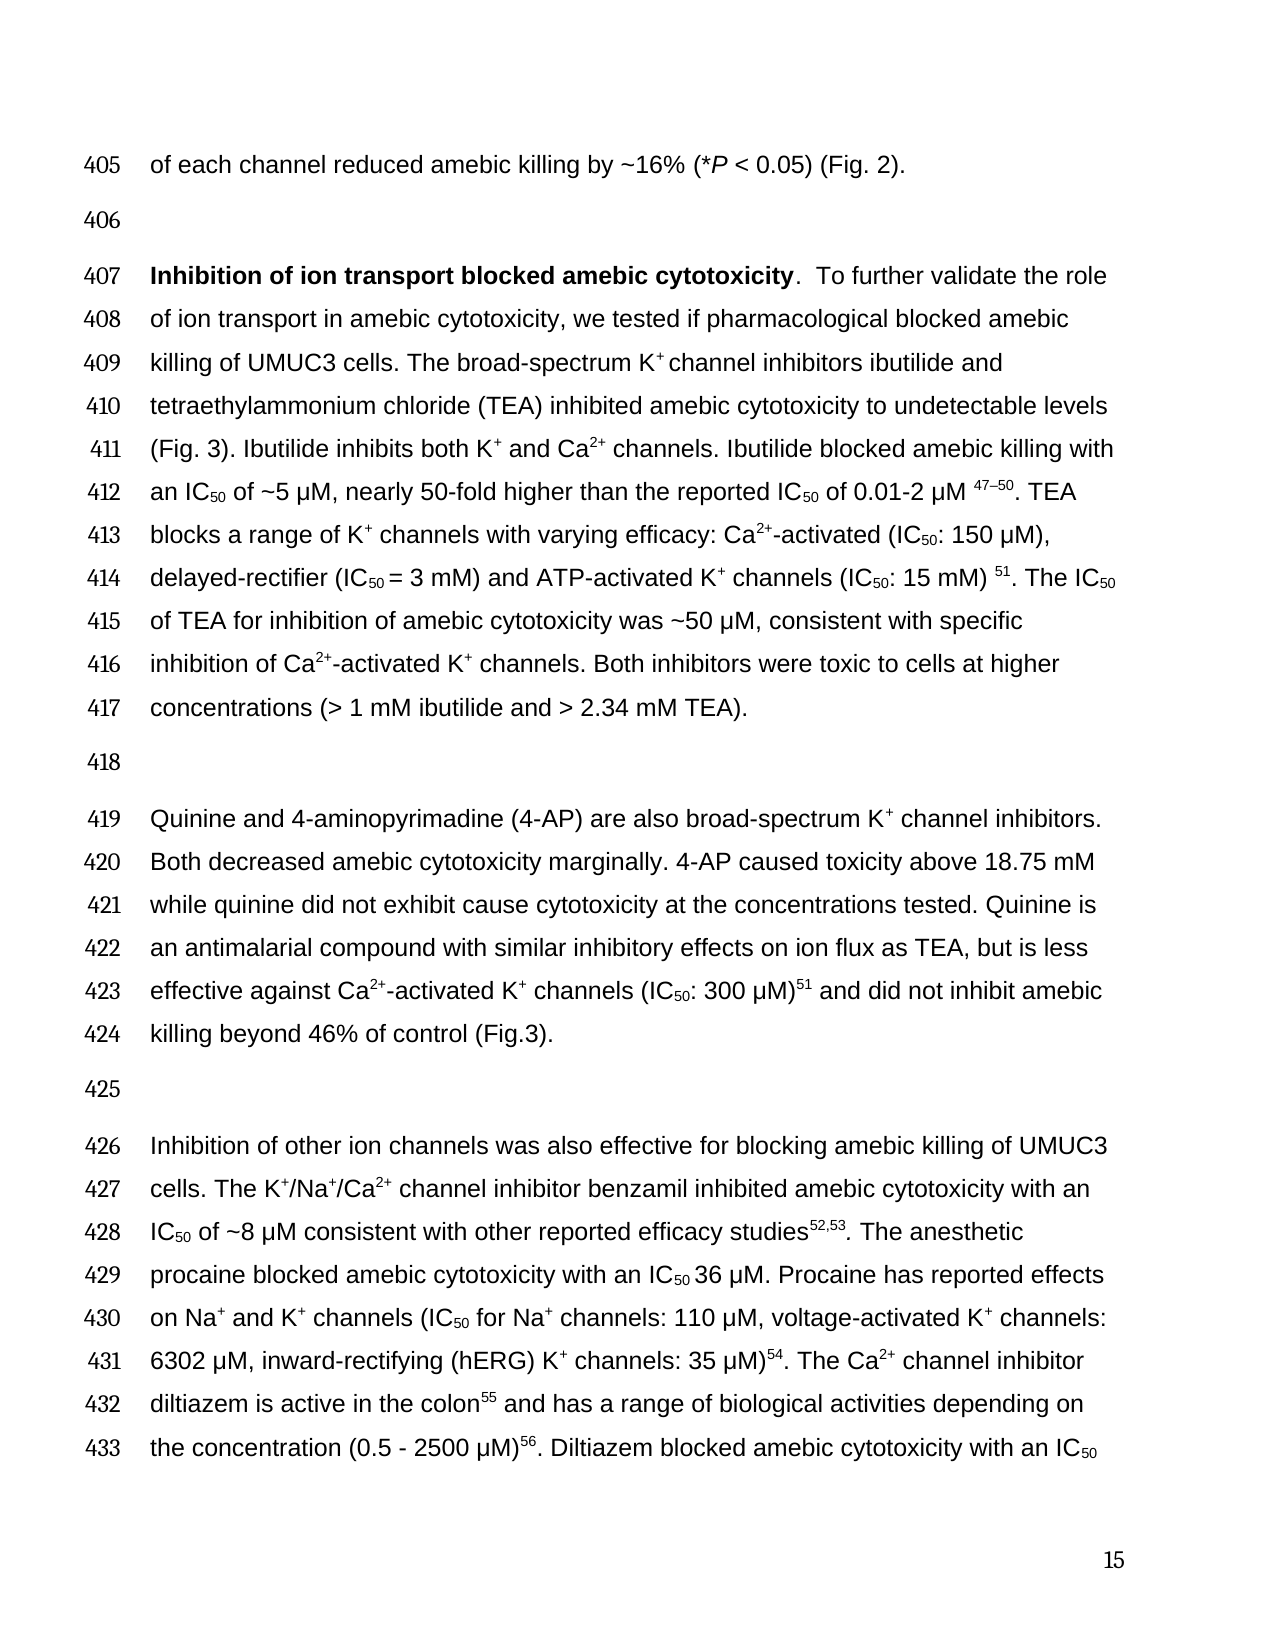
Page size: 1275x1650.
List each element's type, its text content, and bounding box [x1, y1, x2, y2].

text Quinine and 4-aminopyrimadine (4-AP) are also broad-spectrum K+ channel inhibitors. Both decreased amebic cytotoxicity marginally. 4-AP caused toxicity above 18.75 mM while quinine did not exhibit cause cytotoxicity at the concentrations tested. Quinine is an antimalarial compound with similar inhibitory effects on ion flux as TEA, but is less effective against Ca2+-activated K+ channels (IC50: 300 μM)51 and did not inhibit amebic killing beyond 46% of control (Fig.3). [150, 804, 1125, 1048]
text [150, 1131, 1125, 1461]
text Inhibition of ion transport blocked amebic cytotoxicity. To further validate the role of ion transport in amebic cytotoxicity, we tested if pharmacological blocked amebic killing of UMUC3 cells. The broad-spectrum K+ channel inhibitors ibutilide and tetraethylammonium chloride (TEA) inhibited amebic cytotoxicity to undetectable levels (Fig. 3). Ibutilide inhibits both K+ and Ca2+ channels. Ibutilide blocked amebic killing with an IC50 of ~5 μM, nearly 50-fold higher than the reported IC50 of 0.01-2 μM 47–50. TEA blocks a range of K+ channels with varying efficacy: Ca2+-activated (IC50: 150 μM), delayed-rectifier (IC50 = 3 mM) and ATP-activated K+ channels (IC50: 15 mM) 51. The IC50 of TEA for inhibition of amebic cytotoxicity was ~50 μM, consistent with specific inhibition of Ca2+-activated K+ channels. Both inhibitors were toxic to cells at higher concentrations (> 1 mM ibutilide and > 2.34 mM TEA). [150, 261, 1125, 721]
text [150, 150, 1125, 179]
